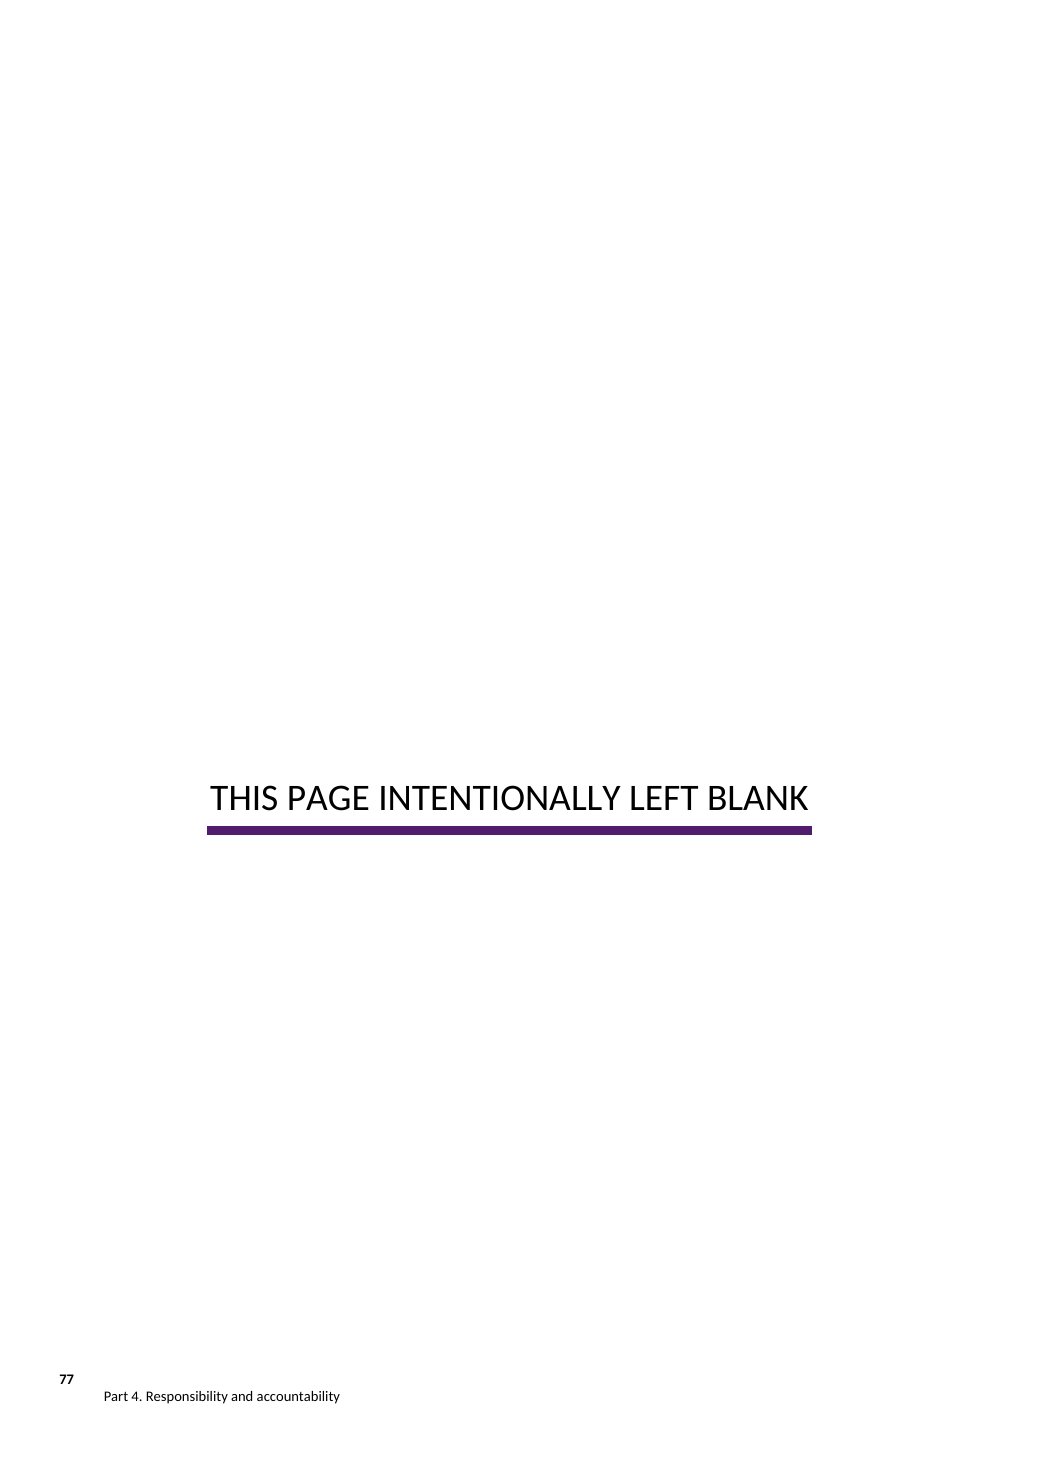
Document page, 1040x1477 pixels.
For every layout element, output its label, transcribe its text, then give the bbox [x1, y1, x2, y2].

text THIS PAGE INTENTIONALLY LEFT BLANK [207, 774, 812, 826]
